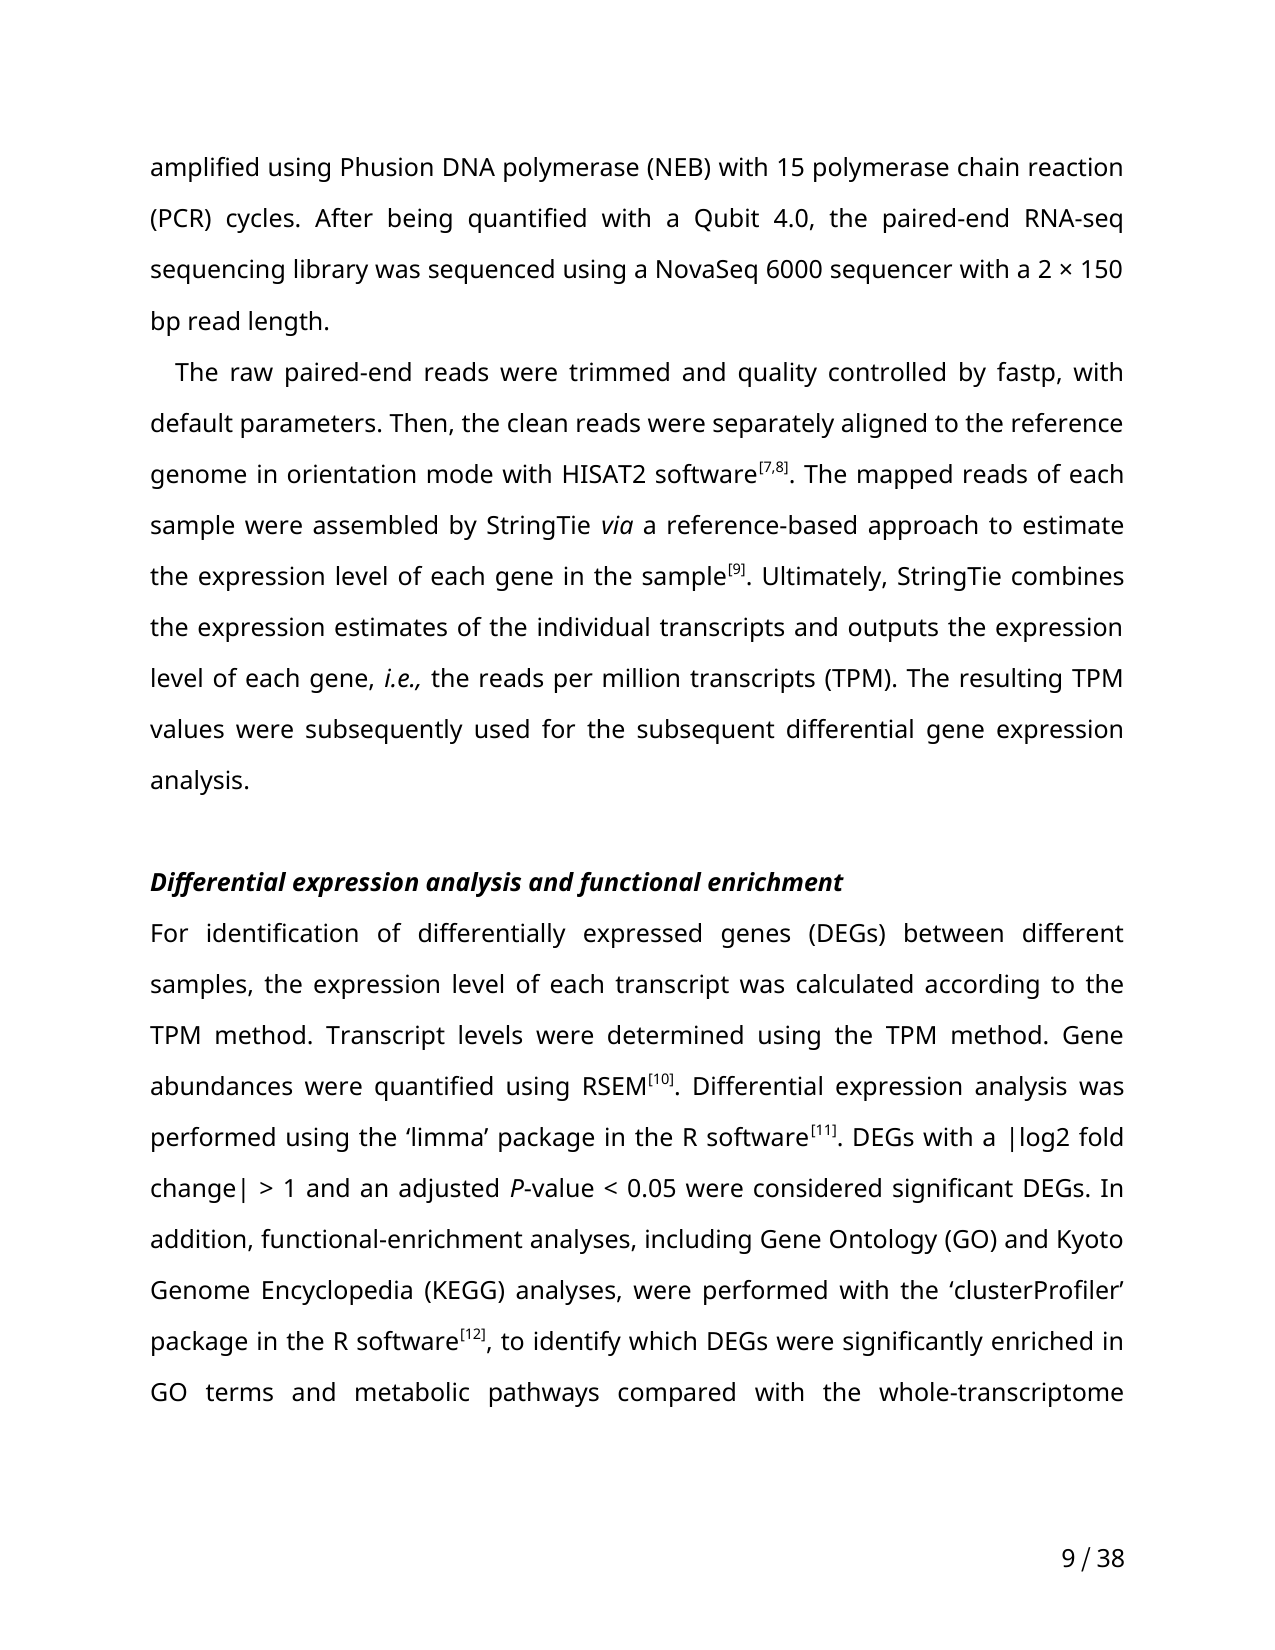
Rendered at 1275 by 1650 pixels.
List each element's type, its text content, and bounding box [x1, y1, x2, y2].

text Differential expression analysis and functional enrichment [150, 864, 1125, 899]
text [150, 150, 1125, 337]
text The raw paired-end reads were trimmed and quality controlled by fastp, with default parameters. Then, the clean reads were separately aligned to the reference genome in orientation mode with HISAT2 software[7,8]. The mapped reads of each sample were assembled by StringTie via a reference-based approach to estimate the expression level of each gene in the sample[9]. Ultimately, StringTie combines the expression estimates of the individual transcripts and outputs the expression level of each gene, i.e., the reads per million transcripts (TPM). The resulting TPM values were subsequently used for the subsequent differential gene expression analysis. [150, 354, 1125, 797]
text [150, 916, 1125, 1409]
